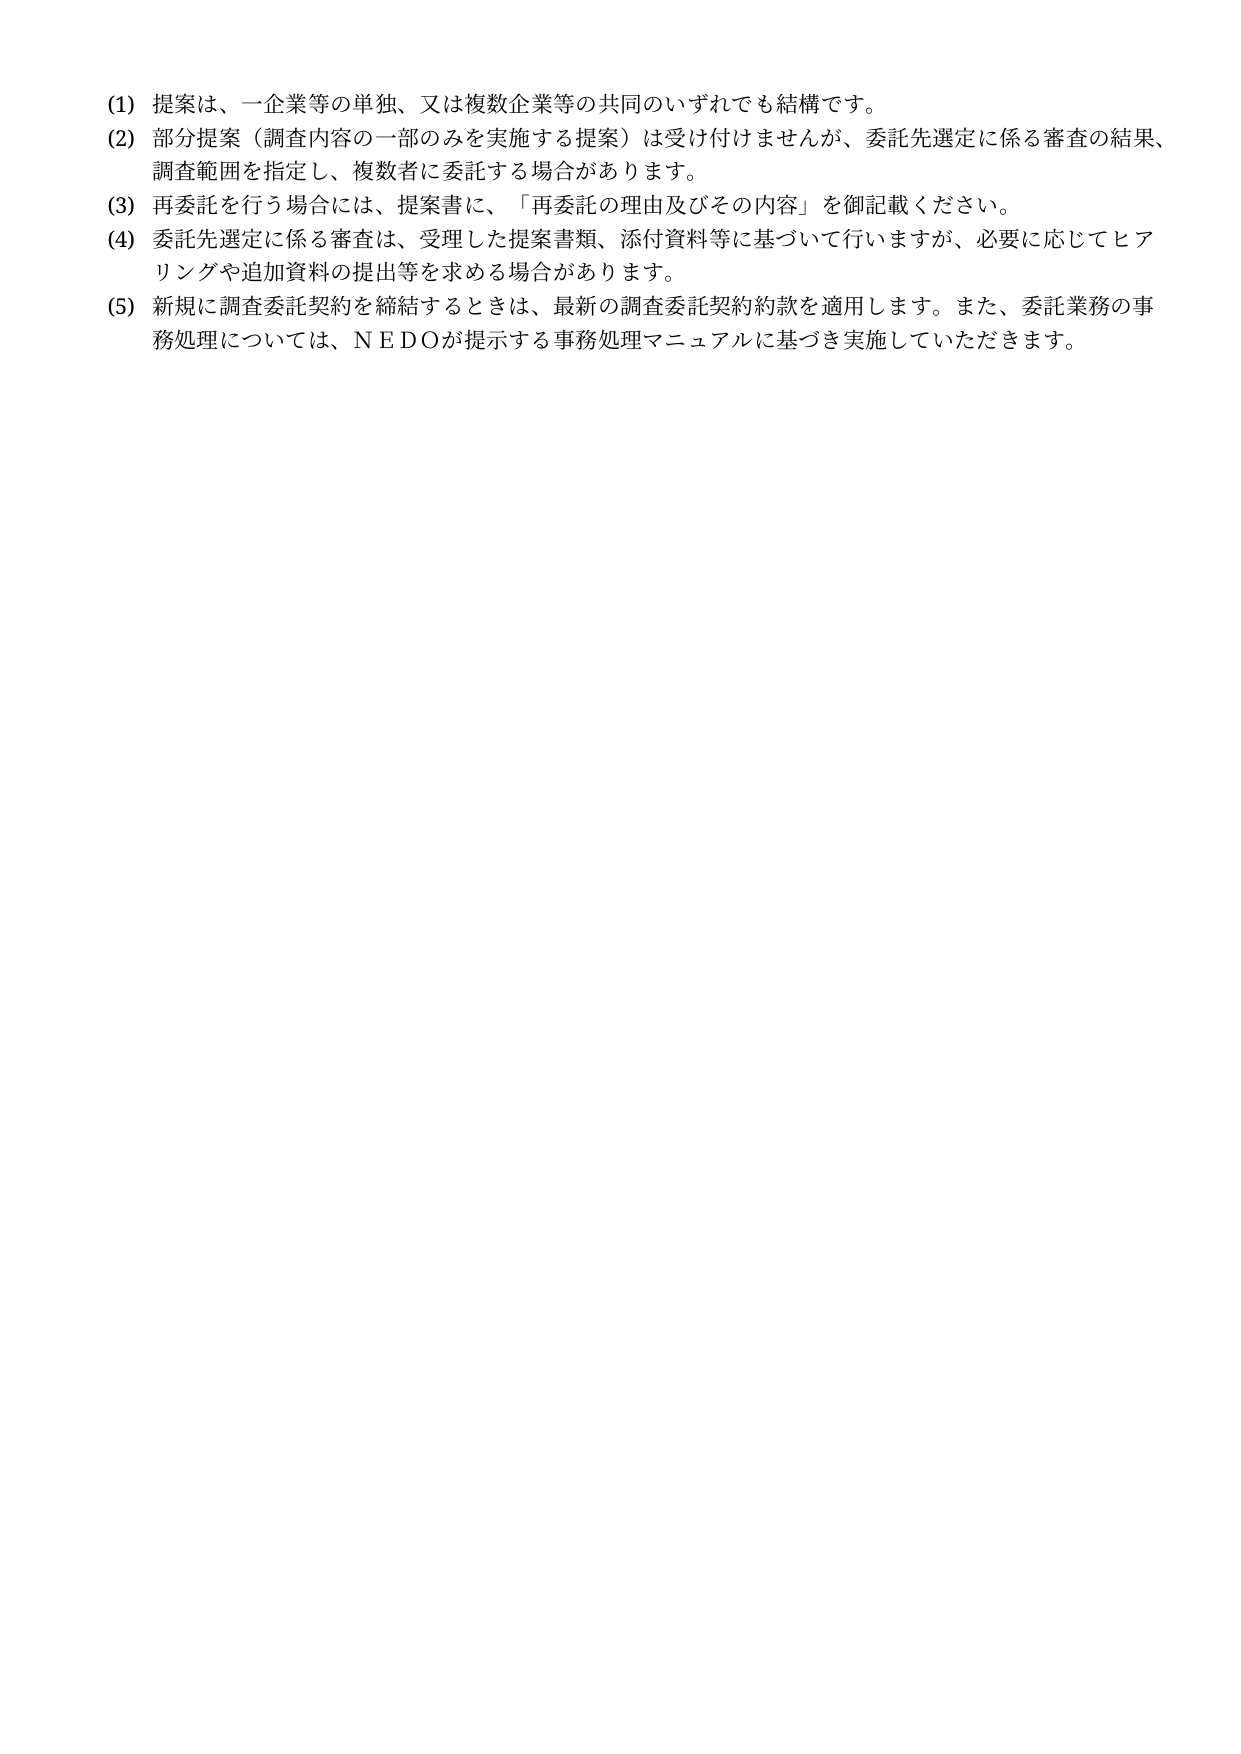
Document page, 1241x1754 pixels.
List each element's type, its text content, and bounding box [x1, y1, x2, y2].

text (5) 新規に調査委託契約を締結するときは、最新の調査委託契約約款を適用します。また、委託業務の事務処理については、ＮＥＤＯが提示する事務処理マニュアルに基づき実施していただきます。 [107, 288, 1155, 355]
text (1) 提案は、一企業等の単独、又は複数企業等の共同のいずれでも結構です。 [85, 86, 1155, 120]
text (4) 委託先選定に係る審査は、受理した提案書類、添付資料等に基づいて行いますが、必要に応じてヒアリングや追加資料の提出等を求める場合があります。 [107, 221, 1155, 288]
text (2) 部分提案（調査内容の一部のみを実施する提案）は受け付けませんが、委託先選定に係る審査の結果、調査範囲を指定し、複数者に委託する場合があります。 [107, 120, 1155, 187]
text (3) 再委託を行う場合には、提案書に、「再委託の理由及びその内容」を御記載ください。 [107, 187, 1155, 221]
